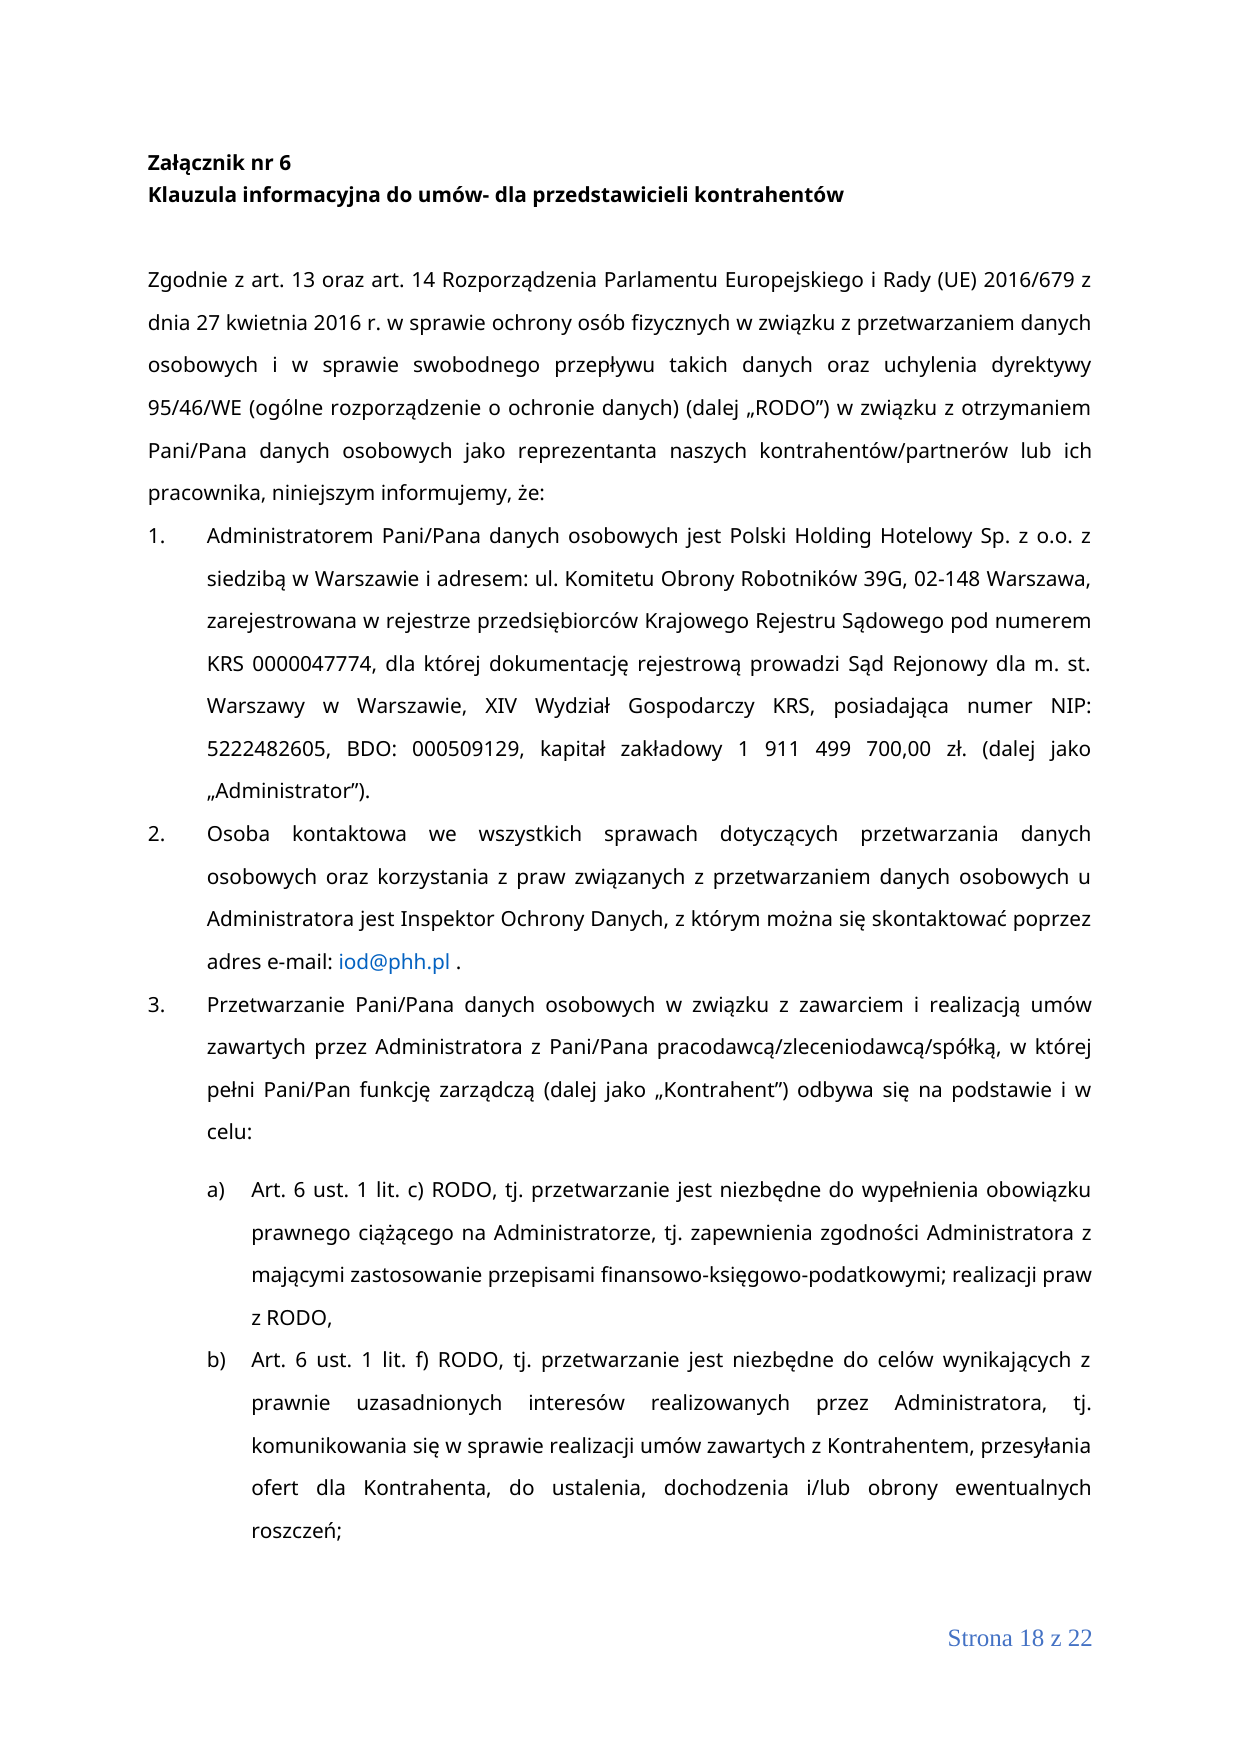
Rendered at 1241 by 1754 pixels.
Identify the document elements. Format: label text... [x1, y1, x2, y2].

list Administratorem Pani/Pana danych osobowych jest Polski Holding Hotelowy Sp. z o.o. z siedzibą w Warszawie i adresem: ul. Komitetu Obrony Robotników 39G, 02-148 Warszawa, zarejestrowana w rejestrze przedsiębiorców Krajowego Rejestru Sądowego pod numerem KRS 0000047774, dla której dokumentację rejestrową prowadzi Sąd Rejonowy dla m. st. Warszawy w Warszawie, XIV Wydział Gospodarczy KRS, posiadająca numer NIP: 5222482605, BDO: 000509129, kapitał zakładowy 1 911 499 700,00 zł. (dalej jako „Administrator”). [148, 521, 1093, 805]
list Art. 6 ust. 1 lit. f) RODO, tj. przetwarzanie jest niezbędne do celów wynikających z prawnie uzasadnionych interesów realizowanych przez Administratora, tj. komunikowania się w sprawie realizacji umów zawartych z Kontrahentem, przesyłania ofert dla Kontrahenta, do ustalenia, dochodzenia i/lub obrony ewentualnych roszczeń; [207, 1346, 1093, 1544]
text Zgodnie z art. 13 oraz art. 14 Rozporządzenia Parlamentu Europejskiego i Rady (UE) 2016/679 z dnia 27 kwietnia 2016 r. w sprawie ochrony osób fizycznych w związku z przetwarzaniem danych osobowych i w sprawie swobodnego przepływu takich danych oraz uchylenia dyrektywy 95/46/WE (ogólne rozporządzenie o ochronie danych) (dalej „RODO”) w związku z otrzymaniem Pani/Pana danych osobowych jako reprezentanta naszych kontrahentów/partnerów lub ich pracownika, niniejszym informujemy, że: [148, 265, 1093, 507]
text Załącznik nr 6 [148, 148, 1093, 176]
list Art. 6 ust. 1 lit. c) RODO, tj. przetwarzanie jest niezbędne do wypełnienia obowiązku prawnego ciążącego na Administratorze, tj. zapewnienia zgodności Administratora z mającymi zastosowanie przepisami finansowo-księgowo-podatkowymi; realizacji praw z RODO, [207, 1175, 1093, 1331]
list Przetwarzanie Pani/Pana danych osobowych w związku z zawarciem i realizacją umów zawartych przez Administratora z Pani/Pana pracodawcą/zleceniodawcą/spółką, w której pełni Pani/Pan funkcję zarządczą (dalej jako „Kontrahent”) odbywa się na podstawie i w celu: [148, 990, 1093, 1146]
list Osoba kontaktowa we wszystkich sprawach dotyczących przetwarzania danych osobowych oraz korzystania z praw związanych z przetwarzaniem danych osobowych u Administratora jest Inspektor Ochrony Danych, z którym można się skontaktować poprzez adres e-mail: iod@phh.pl . [148, 819, 1093, 976]
text Klauzula informacyjna do umów- dla przedstawicieli kontrahentów [148, 180, 1093, 209]
